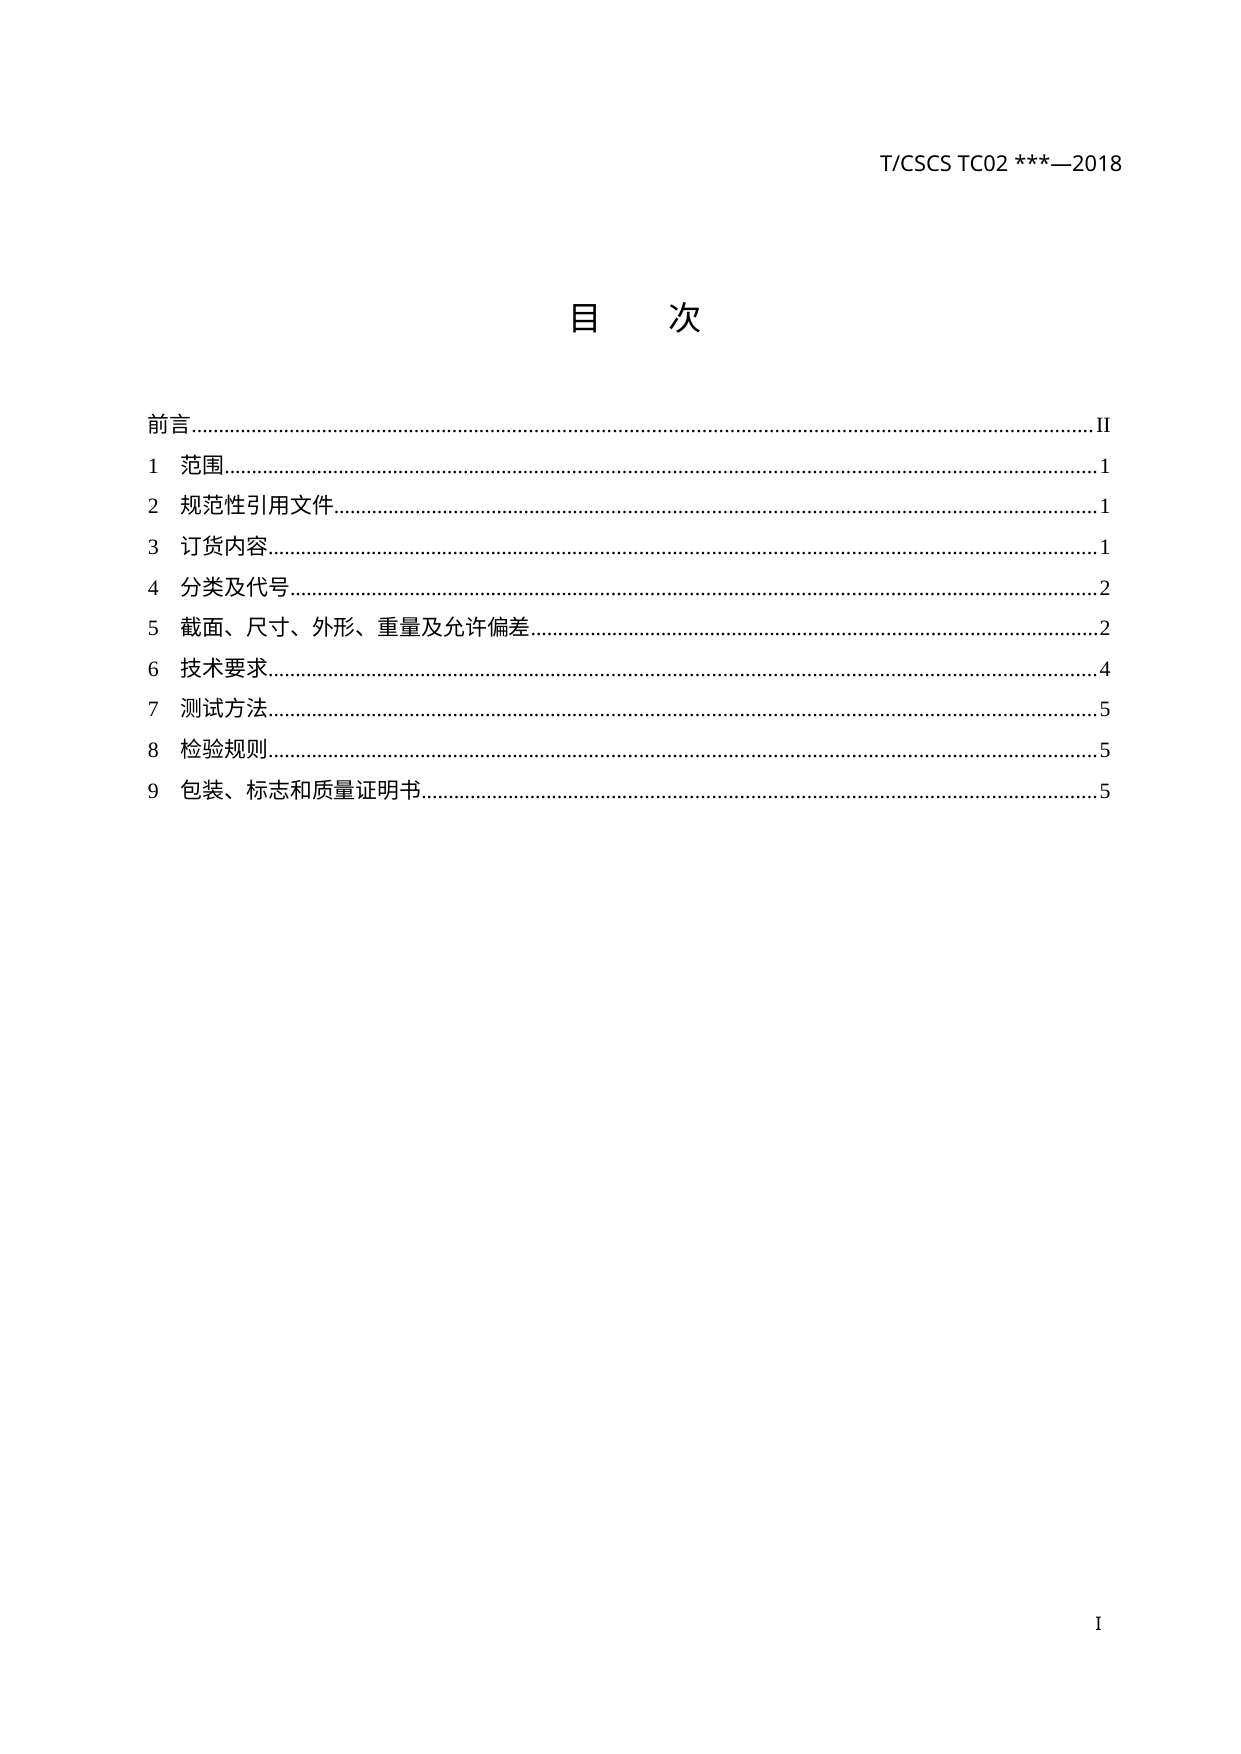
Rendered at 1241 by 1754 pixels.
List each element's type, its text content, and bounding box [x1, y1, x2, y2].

text 2 规范性引用文件 1 [148, 488, 1122, 520]
text 1 范围 1 [148, 447, 1122, 480]
text 前言 II [148, 407, 1122, 439]
text 4 分类及代号 2 [148, 569, 1122, 602]
text 9 包装、标志和质量证明书 5 [148, 772, 1122, 805]
text 8 检验规则 5 [148, 732, 1122, 764]
text 6 技术要求 4 [148, 650, 1122, 683]
text 3 订货内容 1 [148, 528, 1122, 561]
text 5 截面、尺寸、外形、重量及允许偏差 2 [148, 610, 1122, 642]
text 7 测试方法 5 [148, 691, 1122, 723]
text 目 次 [148, 283, 1122, 348]
